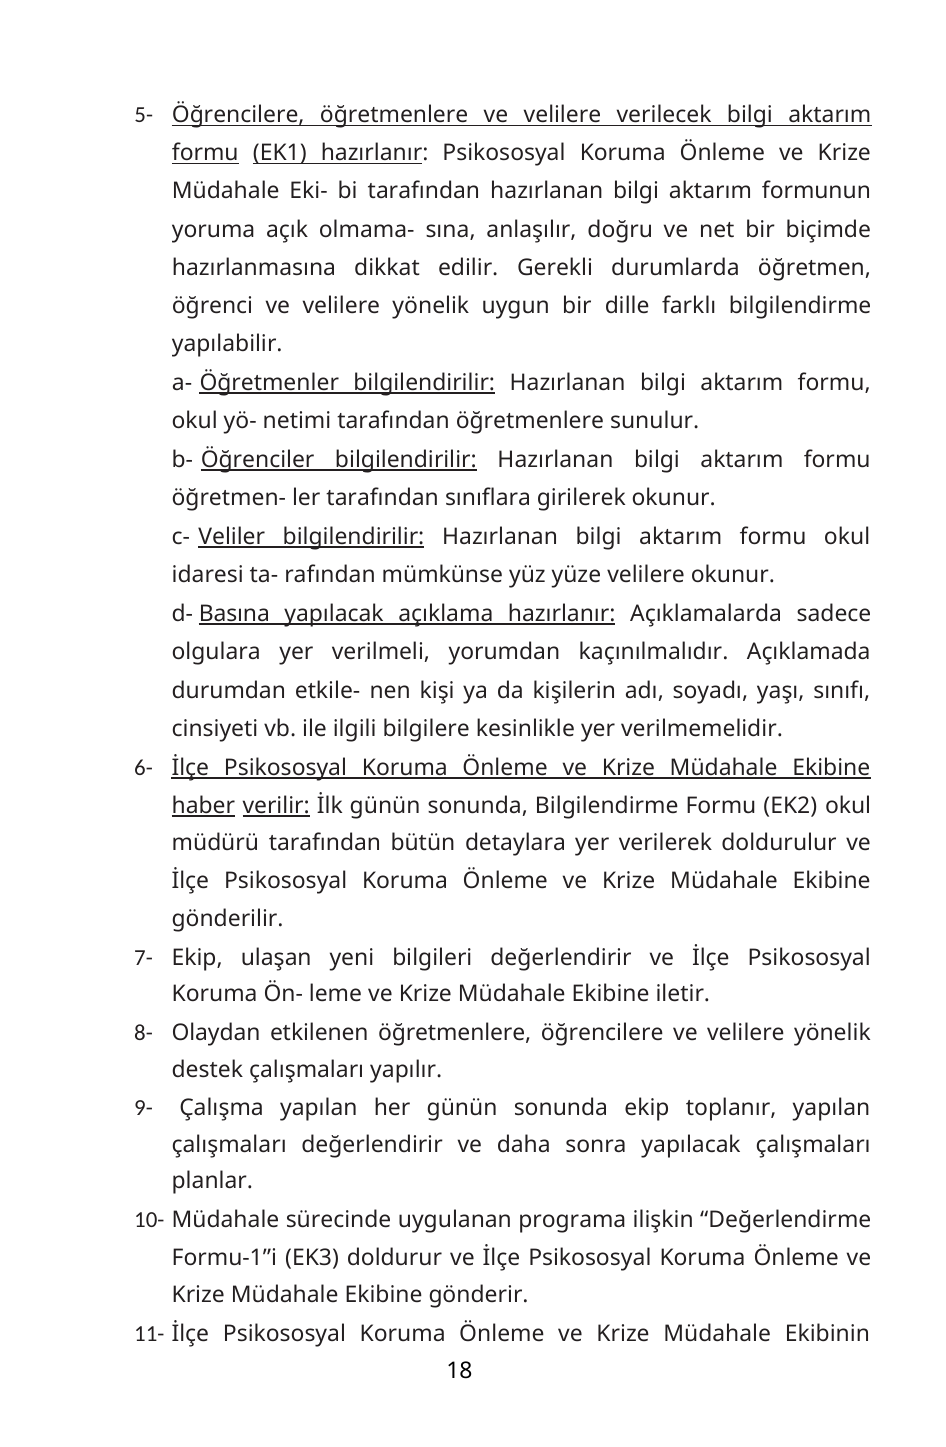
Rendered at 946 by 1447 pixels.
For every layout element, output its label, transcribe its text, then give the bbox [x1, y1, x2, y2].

list Veliler bilgilendirilir: Hazırlanan bilgi aktarım formu okul idaresi ta- rafından mümkünse yüz yüze velilere okunur. [171, 519, 871, 589]
list Ekip, ulaşan yeni bilgileri değerlendirir ve İlçe Psikososyal Koruma Ön- leme ve Krize Müdahale Ekibine iletir. [134, 941, 871, 1009]
list Öğrencilere, öğretmenlere ve velilere verilecek bilgi aktarım formu (EK1) hazırlanır: Psikososyal Koruma Önleme ve Krize Müdahale Eki- bi tarafından hazırlanan bilgi aktarım formunun yoruma açık olmama- sına, anlaşılır, doğru ve net bir biçimde hazırlanmasına dikkat edilir. Gerekli durumlarda öğretmen, öğrenci ve velilere yönelik uygun bir dille farklı bilgilendirme yapılabilir. [134, 98, 871, 358]
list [134, 1317, 871, 1349]
list Olaydan etkilenen öğretmenlere, öğrencilere ve velilere yönelik destek çalışmaları yapılır. [134, 1016, 871, 1084]
list Müdahale sürecinde uygulanan programa ilişkin “Değerlendirme Formu-1”i (EK3) doldurur ve İlçe Psikososyal Koruma Önleme ve Krize Müdahale Ekibine gönderir. [134, 1203, 871, 1309]
list Basına yapılacak açıklama hazırlanır: Açıklamalarda sadece olgulara yer verilmeli, yorumdan kaçınılmalıdır. Açıklamada durumdan etkile- nen kişi ya da kişilerin adı, soyadı, yaşı, sınıfı, cinsiyeti vb. ile ilgili bilgilere kesinlikle yer verilmemelidir. [171, 597, 871, 743]
list Öğrenciler bilgilendirilir: Hazırlanan bilgi aktarım formu öğretmen- ler tarafından sınıflara girilerek okunur. [171, 443, 871, 512]
list Öğretmenler bilgilendirilir: Hazırlanan bilgi aktarım formu, okul yö- netimi tarafından öğretmenlere sunulur. [171, 366, 871, 435]
list İlçe Psikososyal Koruma Önleme ve Krize Müdahale Ekibine haber verilir: İlk günün sonunda, Bilgilendirme Formu (EK2) okul müdürü tarafından bütün detaylara yer verilerek doldurulur ve İlçe Psikososyal Koruma Önleme ve Krize Müdahale Ekibine gönderilir. [134, 751, 871, 933]
list Çalışma yapılan her günün sonunda ekip toplanır, yapılan çalışmaları değerlendirir ve daha sonra yapılacak çalışmaları planlar. [134, 1091, 871, 1195]
